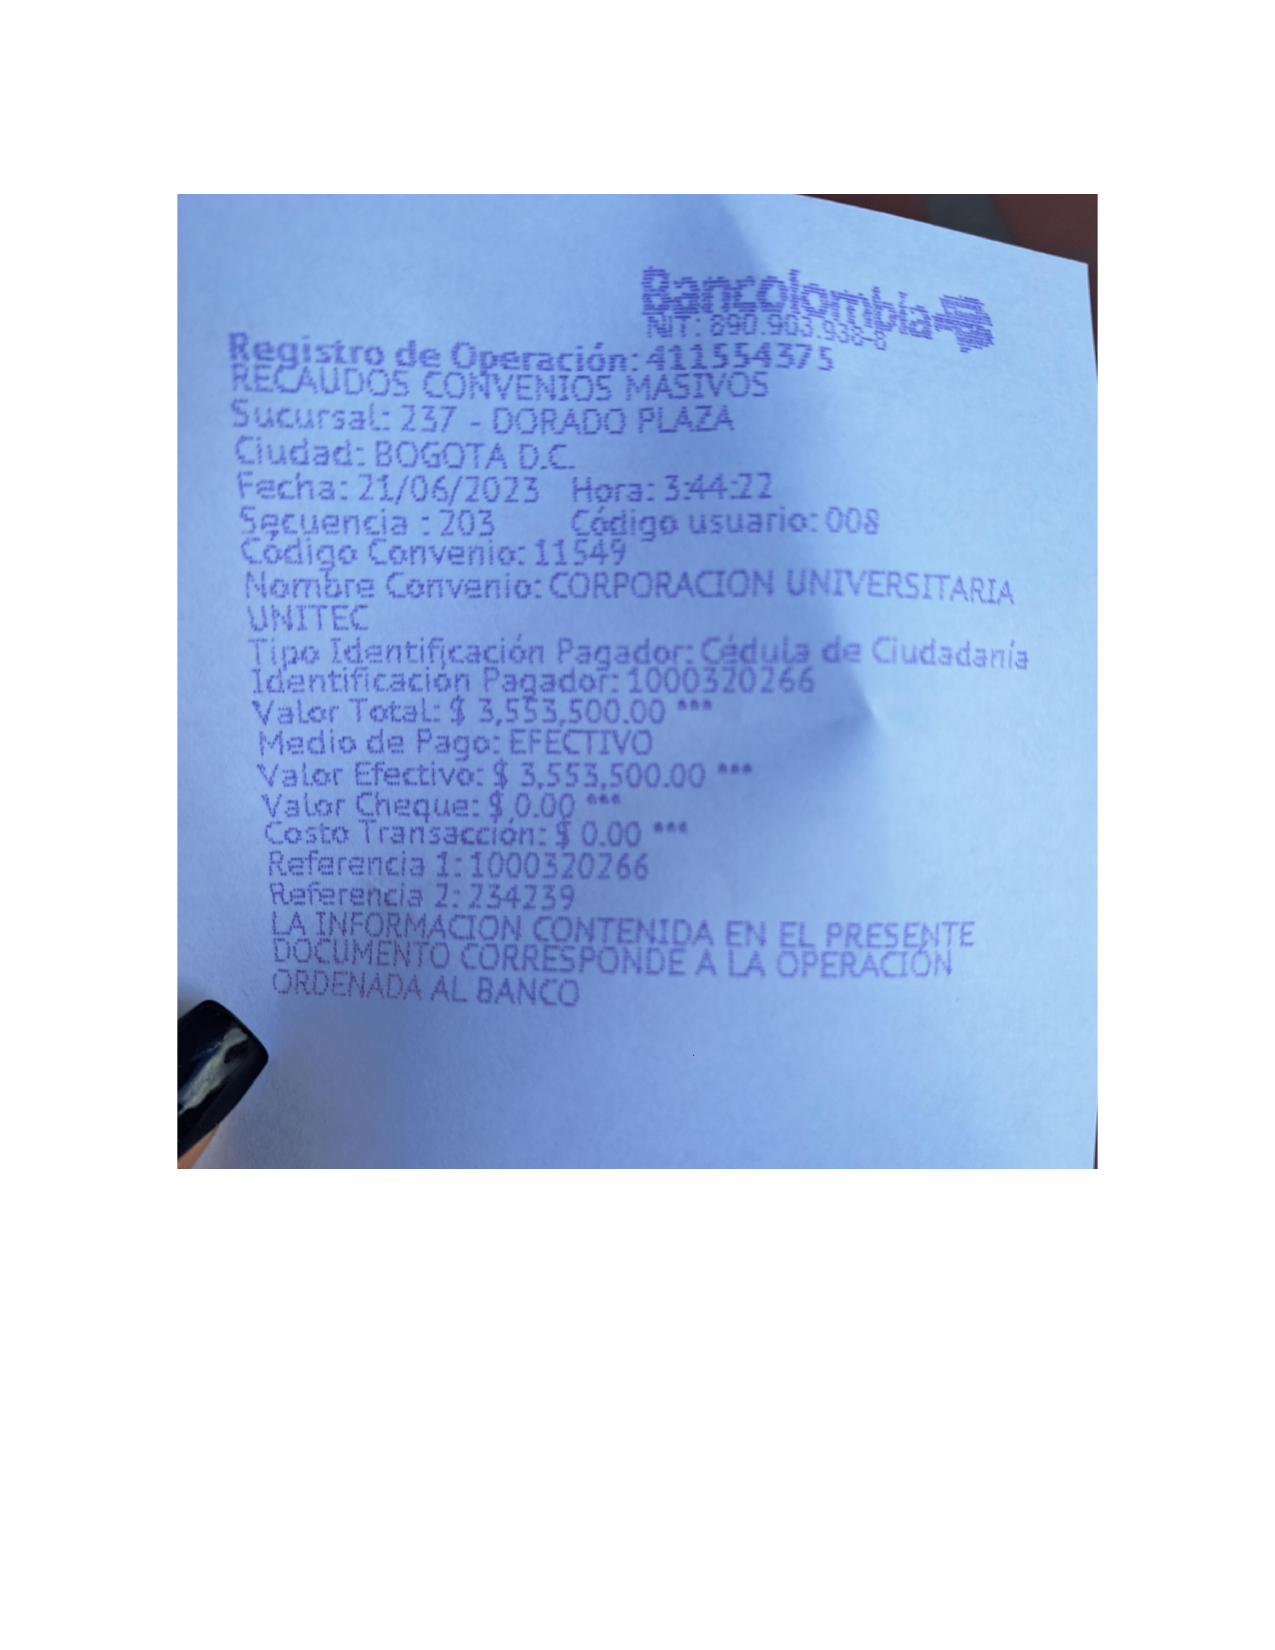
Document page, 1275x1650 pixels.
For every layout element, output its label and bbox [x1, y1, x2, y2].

picture [177, 194, 1098, 1169]
